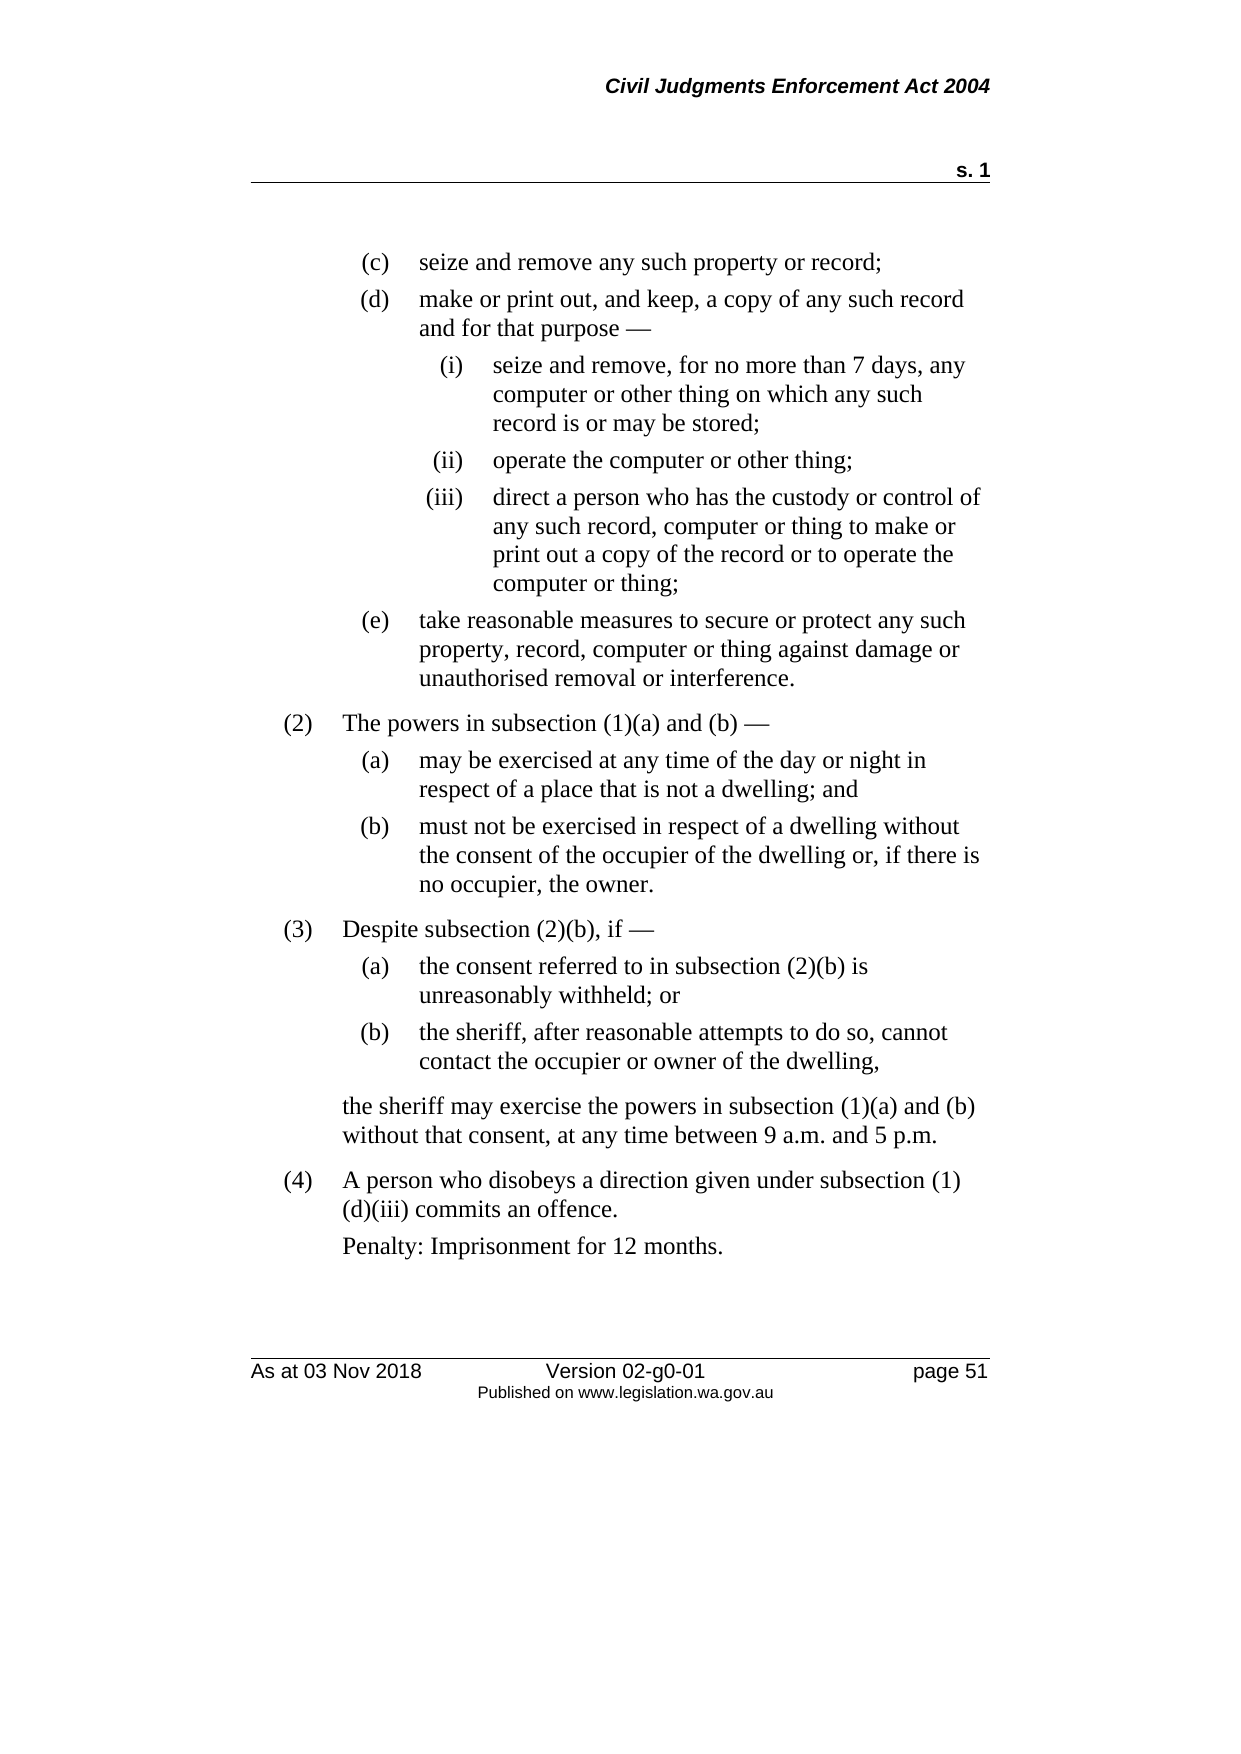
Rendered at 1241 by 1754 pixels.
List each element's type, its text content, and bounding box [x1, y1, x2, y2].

text (d) make or print out, and keep, a copy of any such record and for that purpose — [251, 284, 990, 342]
text the sheriff may exercise the powers in subsection (1)(a) and (b) without that consent, at any time between 9 a.m. and 5 p.m. [251, 1091, 990, 1149]
text (4) A person who disobeys a direction given under subsection (1)(d)(iii) commits an offence. [251, 1165, 990, 1223]
text (a) the consent referred to in subsection (2)(b) is unreasonably withheld; or [251, 951, 990, 1009]
text (ii) operate the computer or other thing; [251, 445, 990, 474]
text (i) seize and remove, for no more than 7 days, any computer or other thing on which any such record is or may be stored; [251, 350, 990, 437]
text (a) may be exercised at any time of the day or night in respect of a place that is not a dwelling; and [251, 745, 990, 803]
text (b) must not be exercised in respect of a dwelling without the consent of the occupier of the dwelling or, if there is no occupier, the owner. [251, 811, 990, 897]
text (c) seize and remove any such property or record; [251, 247, 990, 276]
text (b) the sheriff, after reasonable attempts to do so, cannot contact the occupier or owner of the dwelling, [251, 1017, 990, 1074]
text (e) take reasonable measures to secure or protect any such property, record, computer or thing against damage or unauthorised removal or interference. [251, 605, 990, 692]
text (iii) direct a person who has the custody or control of any such record, computer or thing to make or print out a copy of the record or to operate the computer or thing; [251, 482, 990, 597]
text Penalty: Imprisonment for 12 months. [251, 1231, 990, 1260]
text (2) The powers in subsection (1)(a) and (b) — [251, 708, 990, 737]
text (3) Despite subsection (2)(b), if — [251, 914, 990, 943]
